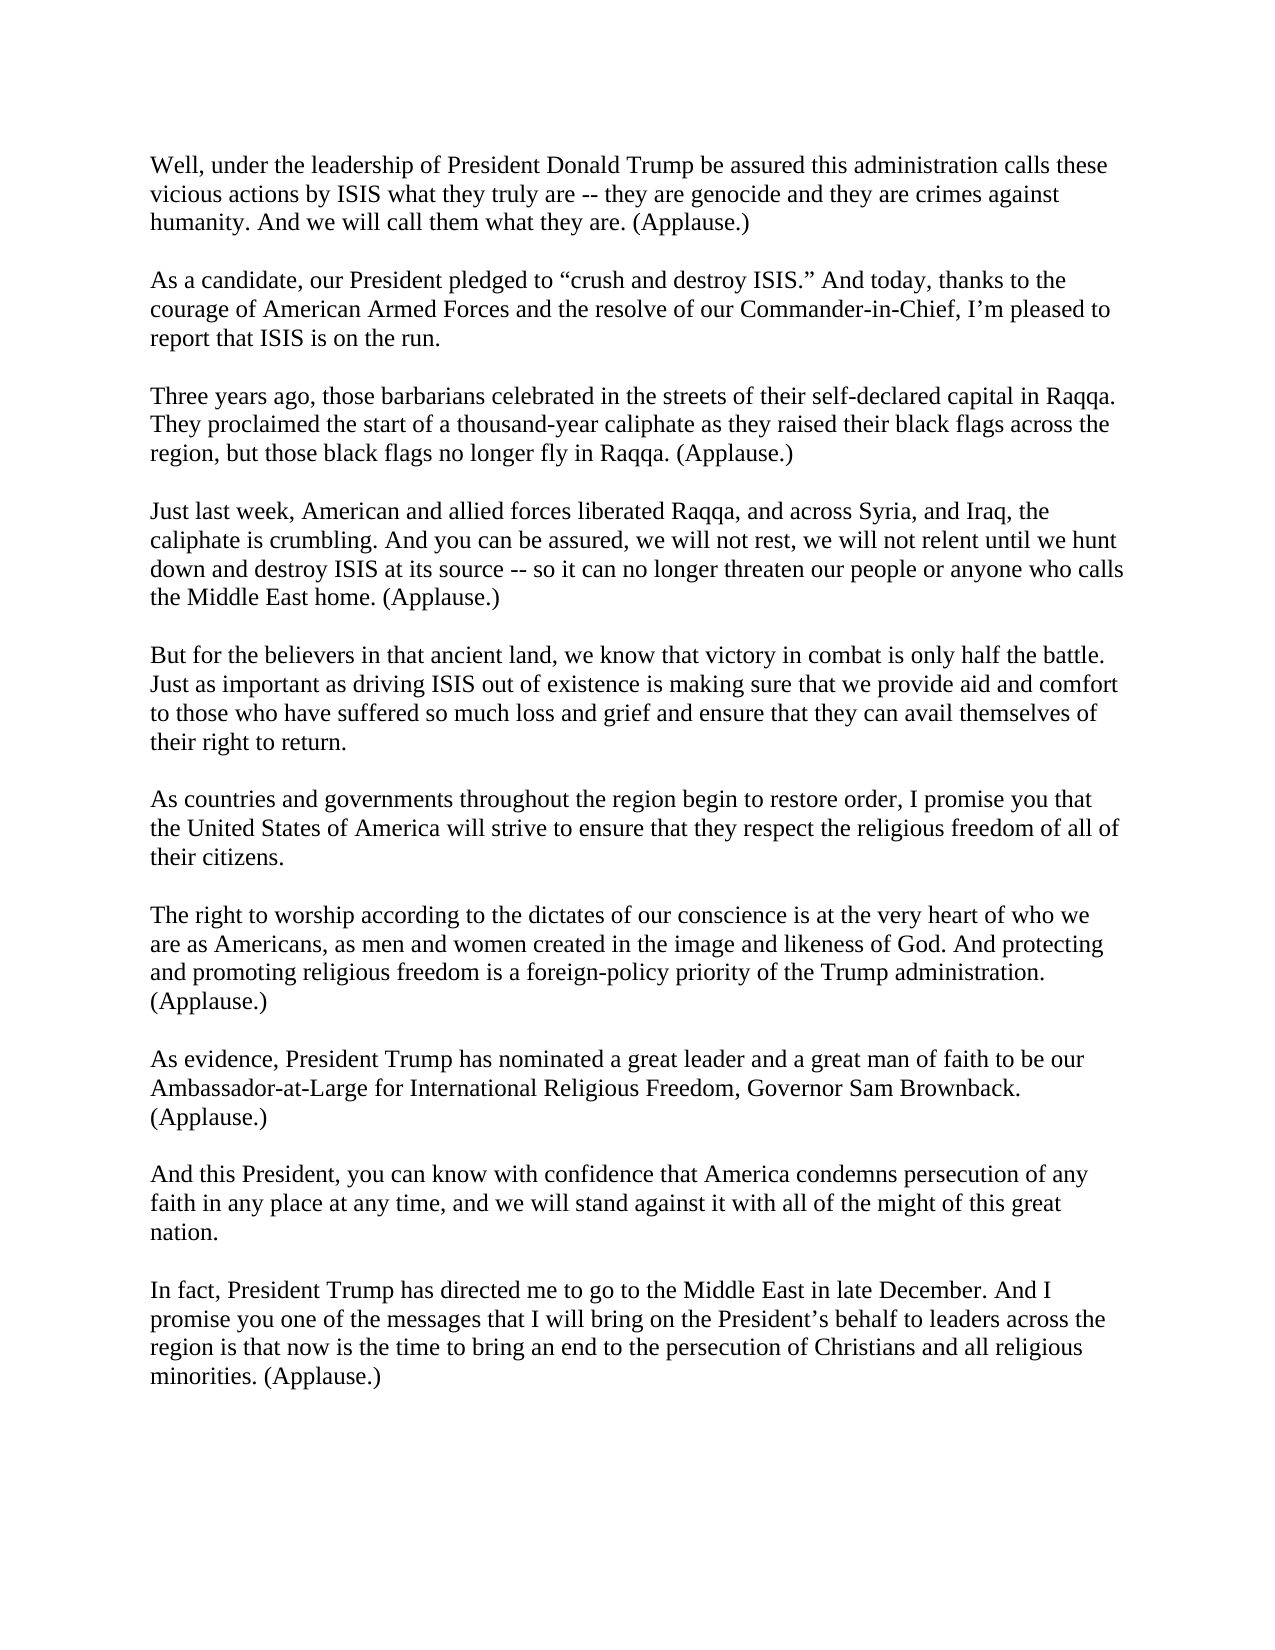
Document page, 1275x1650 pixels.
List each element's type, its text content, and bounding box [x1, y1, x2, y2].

text As a candidate, our President pledged to “crush and destroy ISIS.” And today, thanks to the courage of American Armed Forces and the resolve of our Commander-in-Chief, I’m pleased to report that ISIS is on the run. [150, 265, 1125, 352]
text The right to worship according to the dictates of our conscience is at the very heart of who we are as Americans, as men and women created in the image and likeness of God. And protecting and promoting religious freedom is a foreign-policy priority of the Trump administration. (Applause.) [150, 900, 1125, 1015]
text But for the believers in that ancient land, we know that victory in combat is only half the battle. Just as important as driving ISIS out of existence is making sure that we provide aid and comfort to those who have suffered so much loss and grief and ensure that they can avail themselves of their right to return. [150, 640, 1125, 755]
text As evidence, President Trump has nominated a great leader and a great man of faith to be our Ambassador-at-Large for International Religious Freedom, Governor Sam Brownback. (Applause.) [150, 1044, 1125, 1130]
text Well, under the leadership of President Donald Trump be assured this administration calls these vicious actions by ISIS what they truly are -- they are genocide and they are crimes against humanity. And we will call them what they are. (Applause.) [150, 150, 1125, 236]
text As countries and governments throughout the region begin to restore order, I promise you that the United States of America will strive to ensure that they respect the religious freedom of all of their citizens. [150, 784, 1125, 871]
text Three years ago, those barbarians celebrated in the streets of their self-declared capital in Raqqa. They proclaimed the start of a thousand-year caliphate as they raised their black flags across the region, but those black flags no longer fly in Raqqa. (Applause.) [150, 381, 1125, 467]
text Just last week, American and allied forces liberated Raqqa, and across Syria, and Iraq, the caliphate is crumbling. And you can be assured, we will not rest, we will not relent until we hunt down and destroy ISIS at its source -- so it can no longer threaten our people or anyone who calls the Middle East home. (Applause.) [150, 496, 1125, 611]
text In fact, President Trump has directed me to go to the Middle East in late December. And I promise you one of the messages that I will bring on the President’s behalf to leaders across the region is that now is the time to bring an end to the persecution of Christians and all religious minorities. (Applause.) [150, 1275, 1125, 1390]
text And this President, you can know with confidence that America condemns persecution of any faith in any place at any time, and we will stand against it with all of the might of this great nation. [150, 1159, 1125, 1246]
